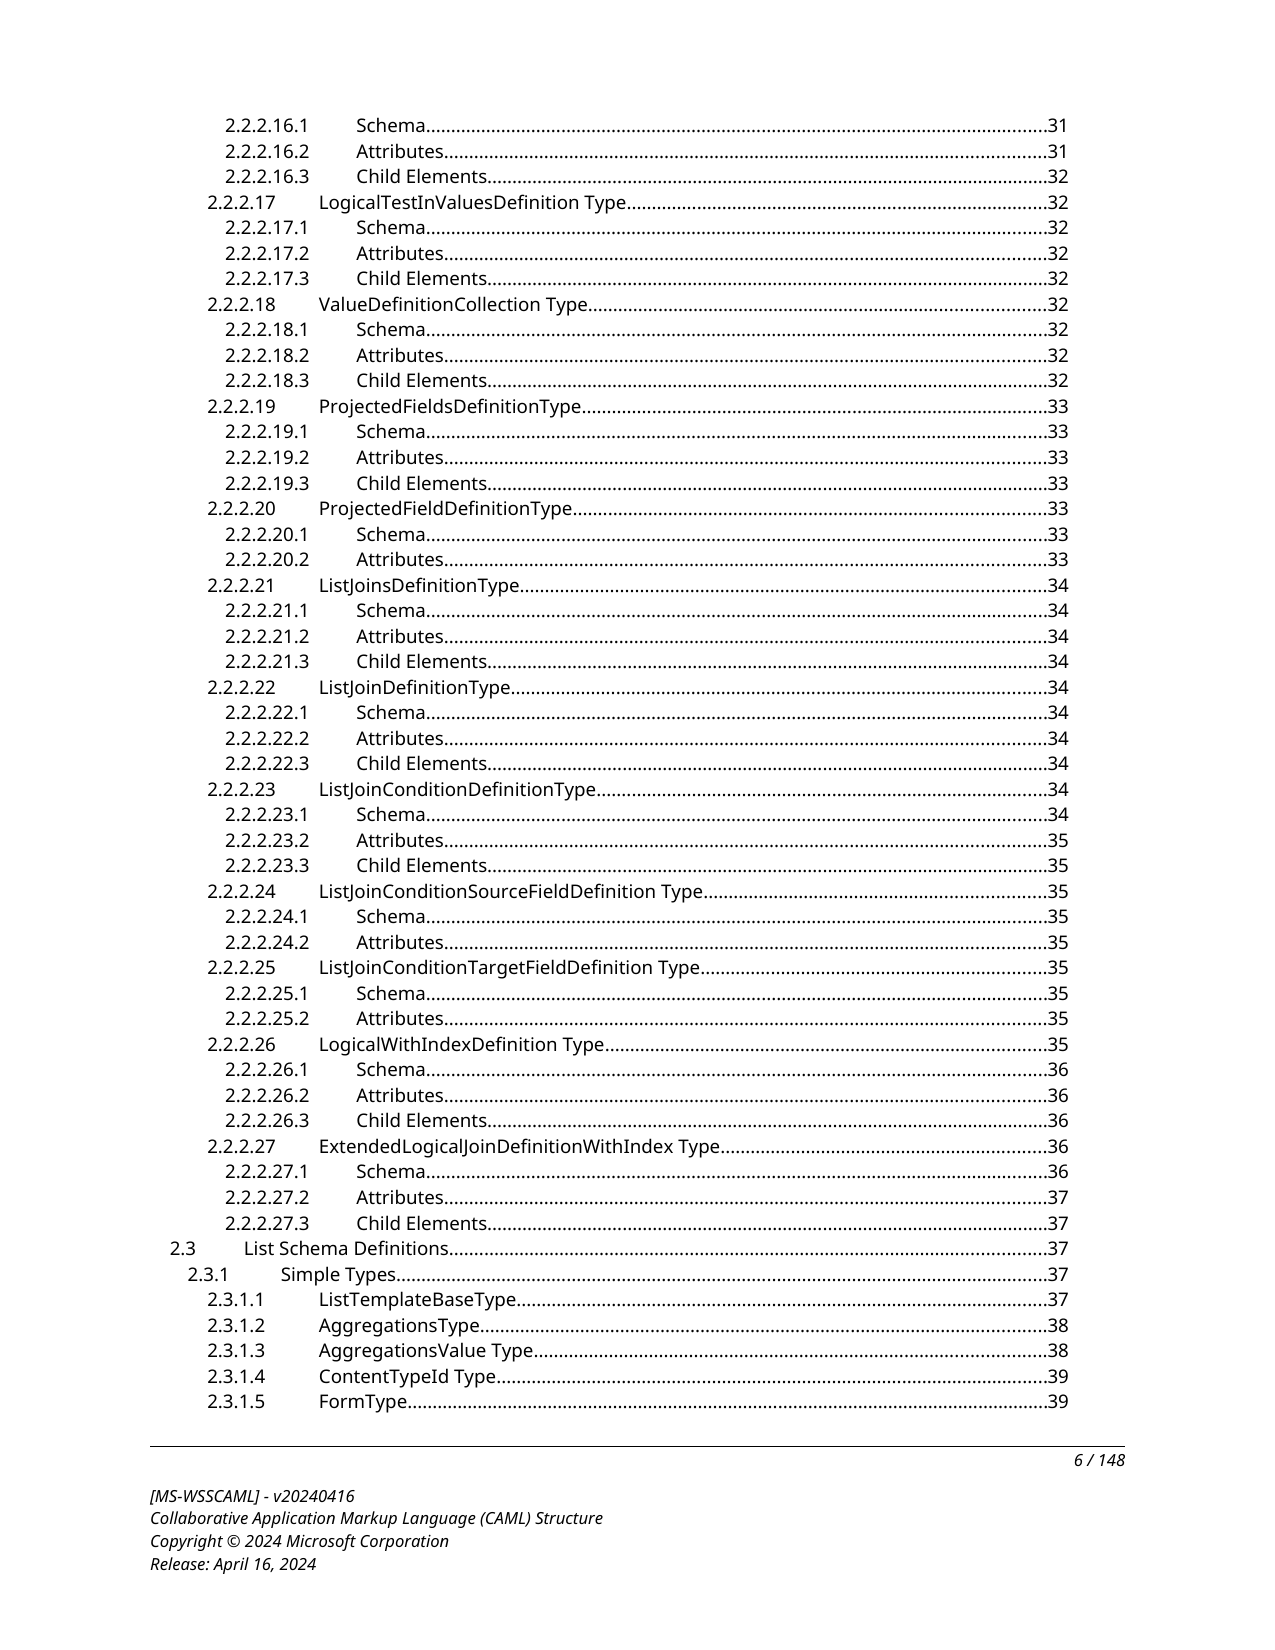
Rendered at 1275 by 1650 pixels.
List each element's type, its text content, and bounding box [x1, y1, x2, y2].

text 2.2.2.22.1 Schema 34 [225, 699, 1078, 725]
text 2.2.2.18.2 Attributes 32 [225, 342, 1078, 368]
text 2.2.2.18.3 Child Elements 32 [225, 368, 1078, 393]
text 2.2.2.17.2 Attributes 32 [225, 240, 1078, 266]
text 2.2.2.23.3 Child Elements 35 [225, 853, 1078, 878]
text 2.2.2.22.2 Attributes 34 [225, 725, 1078, 751]
text 2.2.2.27.2 Attributes 37 [225, 1184, 1078, 1210]
text 2.2.2.22.3 Child Elements 34 [225, 751, 1078, 776]
text 2.2.2.23.1 Schema 34 [225, 802, 1078, 827]
text 2.2.2.24.1 Schema 35 [225, 904, 1078, 929]
text 2.2.2.21.3 Child Elements 34 [225, 648, 1078, 674]
text 2.2.2.17 LogicalTestInValuesDefinition Type 32 [207, 189, 1078, 214]
text 2.2.2.16.3 Child Elements 32 [225, 163, 1078, 189]
text 2.2.2.20.2 Attributes 33 [225, 546, 1078, 572]
text 2.2.2.17.1 Schema 32 [225, 214, 1078, 240]
text 2.2.2.18.1 Schema 32 [225, 317, 1078, 342]
text 2.3.1.4 ContentTypeId Type 39 [207, 1363, 1078, 1388]
text 2.2.2.21 ListJoinsDefinitionType 34 [207, 572, 1078, 597]
text 2.2.2.26.3 Child Elements 36 [225, 1108, 1078, 1133]
text 2.2.2.19.1 Schema 33 [225, 419, 1078, 444]
text 2.2.2.18 ValueDefinitionCollection Type 32 [207, 291, 1078, 317]
text 2.2.2.16.2 Attributes 31 [225, 138, 1078, 163]
text 2.2.2.26 LogicalWithIndexDefinition Type 35 [207, 1031, 1078, 1057]
text 2.2.2.27.3 Child Elements 37 [225, 1210, 1078, 1235]
text 2.3 List Schema Definitions 37 [169, 1235, 1078, 1261]
text 2.2.2.16.1 Schema 31 [225, 112, 1078, 138]
text 2.2.2.23 ListJoinConditionDefinitionType 34 [207, 776, 1078, 802]
text 2.2.2.19.2 Attributes 33 [225, 444, 1078, 470]
text 2.2.2.21.2 Attributes 34 [225, 623, 1078, 648]
text 2.3.1.3 AggregationsValue Type 38 [207, 1337, 1078, 1363]
text 2.2.2.23.2 Attributes 35 [225, 827, 1078, 853]
text 2.2.2.17.3 Child Elements 32 [225, 266, 1078, 291]
text 2.3.1.2 AggregationsType 38 [207, 1312, 1078, 1337]
text 2.3.1 Simple Types 37 [187, 1261, 1078, 1286]
text 2.2.2.26.1 Schema 36 [225, 1057, 1078, 1082]
text 2.2.2.24 ListJoinConditionSourceFieldDefinition Type 35 [207, 878, 1078, 904]
text 2.2.2.26.2 Attributes 36 [225, 1082, 1078, 1108]
text 2.2.2.27 ExtendedLogicalJoinDefinitionWithIndex Type 36 [207, 1133, 1078, 1159]
text 2.2.2.27.1 Schema 36 [225, 1159, 1078, 1184]
text 2.2.2.19 ProjectedFieldsDefinitionType 33 [207, 393, 1078, 419]
text 2.2.2.22 ListJoinDefinitionType 34 [207, 674, 1078, 699]
text 2.2.2.19.3 Child Elements 33 [225, 470, 1078, 495]
text 2.2.2.20 ProjectedFieldDefinitionType 33 [207, 495, 1078, 521]
text 2.2.2.25.2 Attributes 35 [225, 1006, 1078, 1031]
text 2.2.2.25 ListJoinConditionTargetFieldDefinition Type 35 [207, 955, 1078, 980]
text 2.3.1.5 FormType 39 [207, 1388, 1078, 1414]
text 2.2.2.20.1 Schema 33 [225, 521, 1078, 546]
text 2.3.1.1 ListTemplateBaseType 37 [207, 1286, 1078, 1312]
text 2.2.2.24.2 Attributes 35 [225, 929, 1078, 955]
text 2.2.2.25.1 Schema 35 [225, 980, 1078, 1006]
text 2.2.2.21.1 Schema 34 [225, 597, 1078, 623]
